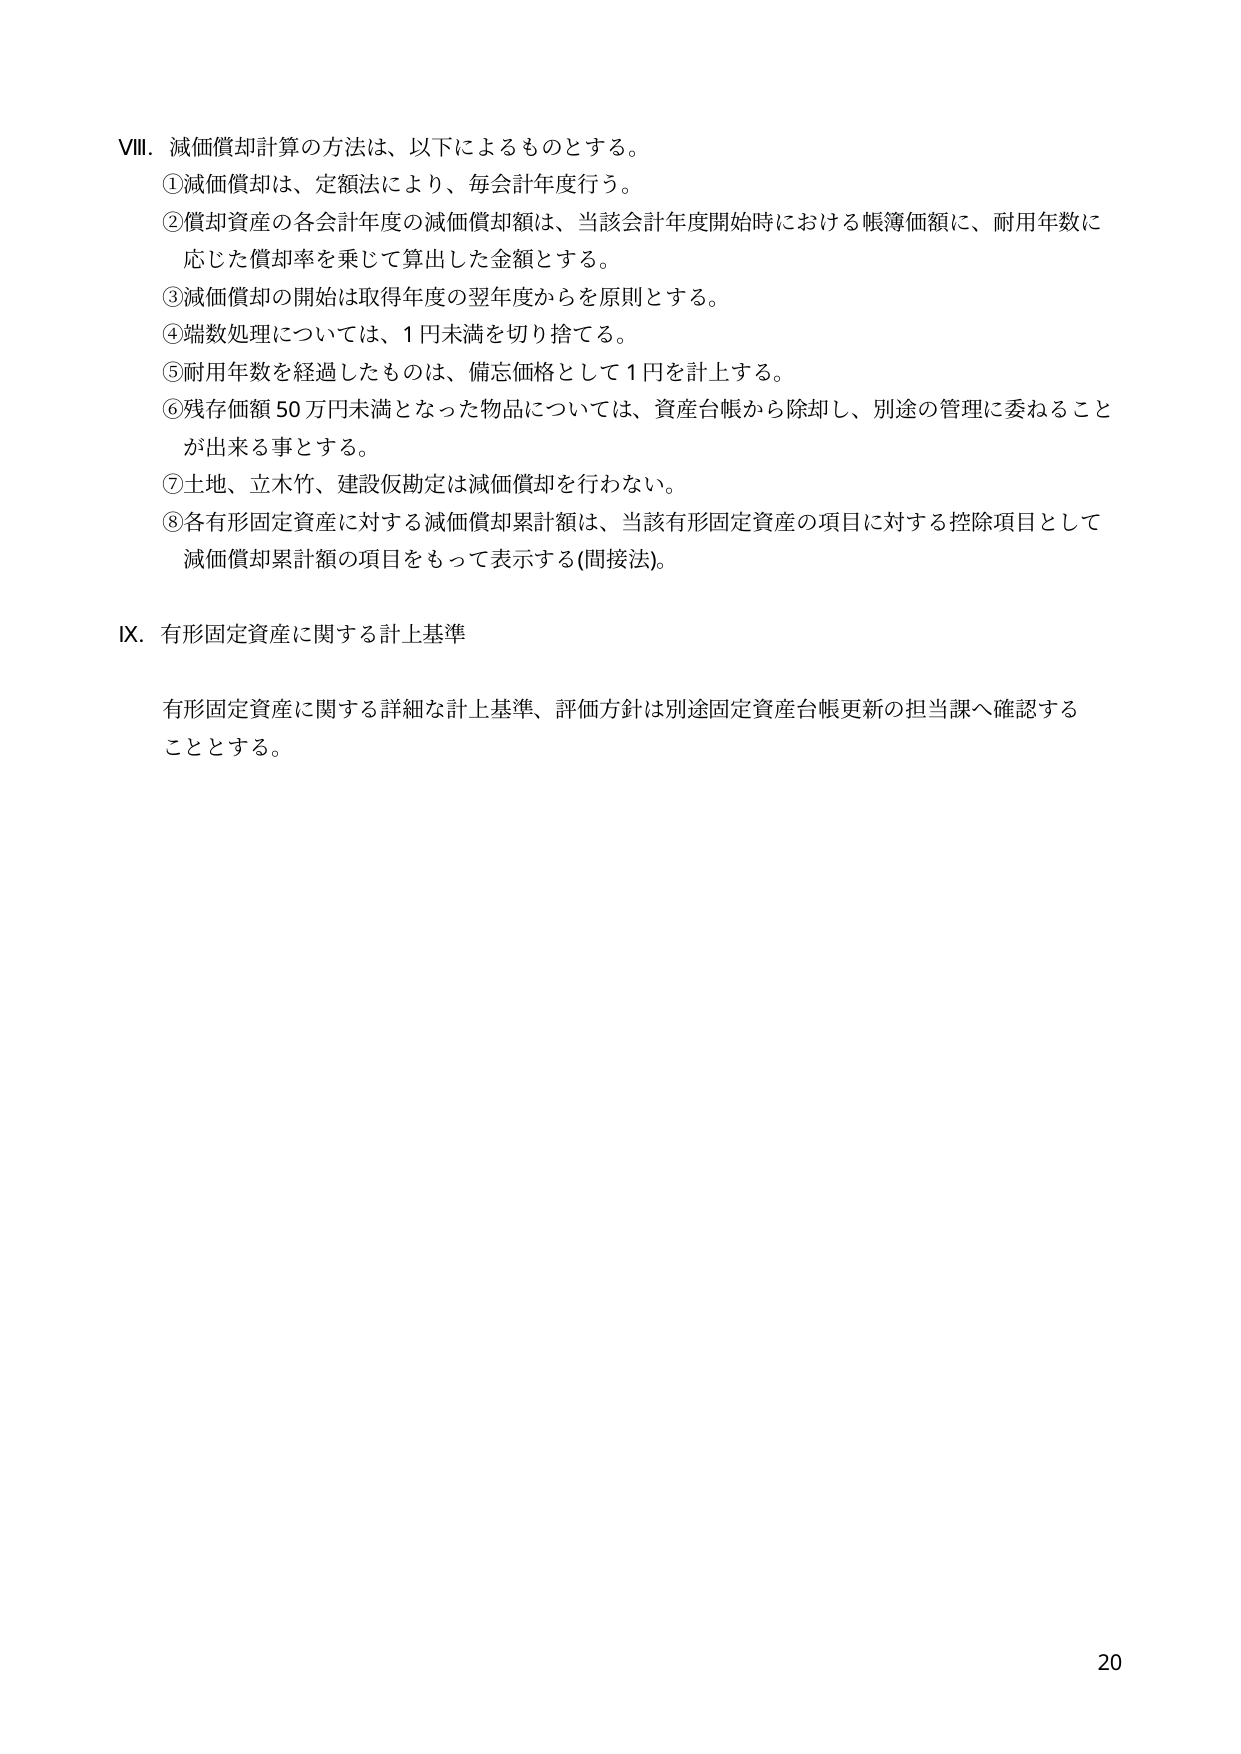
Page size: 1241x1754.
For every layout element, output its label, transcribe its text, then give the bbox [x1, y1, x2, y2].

text 有形固定資産に関する詳細な計上基準、評価方針は別途固定資産台帳更新の担当課へ確認する [118, 689, 1122, 727]
text Ⅷ．減価償却計算の方法は、以下によるものとする。 [118, 127, 1122, 164]
text ④端数処理については、1円未満を切り捨てる。 [118, 314, 1122, 352]
text 減価償却累計額の項目をもって表示する(間接法)。 [118, 539, 1122, 577]
text こととする。 [118, 727, 1122, 764]
text ①減価償却は、定額法により、毎会計年度行う。 [118, 164, 1122, 202]
text ⑥残存価額50万円未満となった物品については、資産台帳から除却し、別途の管理に委ねること [118, 389, 1122, 427]
text ③減価償却の開始は取得年度の翌年度からを原則とする。 [118, 277, 1122, 314]
text ⑦土地、立木竹、建設仮勘定は減価償却を行わない。 [118, 464, 1122, 502]
text ⑤耐用年数を経過したものは、備忘価格として1円を計上する。 [118, 352, 1122, 389]
text が出来る事とする。 [118, 427, 1122, 464]
text ⑧各有形固定資産に対する減価償却累計額は、当該有形固定資産の項目に対する控除項目として [118, 502, 1122, 539]
text Ⅸ．有形固定資産に関する計上基準 [118, 614, 1122, 652]
text 応じた償却率を乗じて算出した金額とする。 [118, 239, 1122, 277]
text ②償却資産の各会計年度の減価償却額は、当該会計年度開始時における帳簿価額に、耐用年数に [118, 202, 1122, 239]
